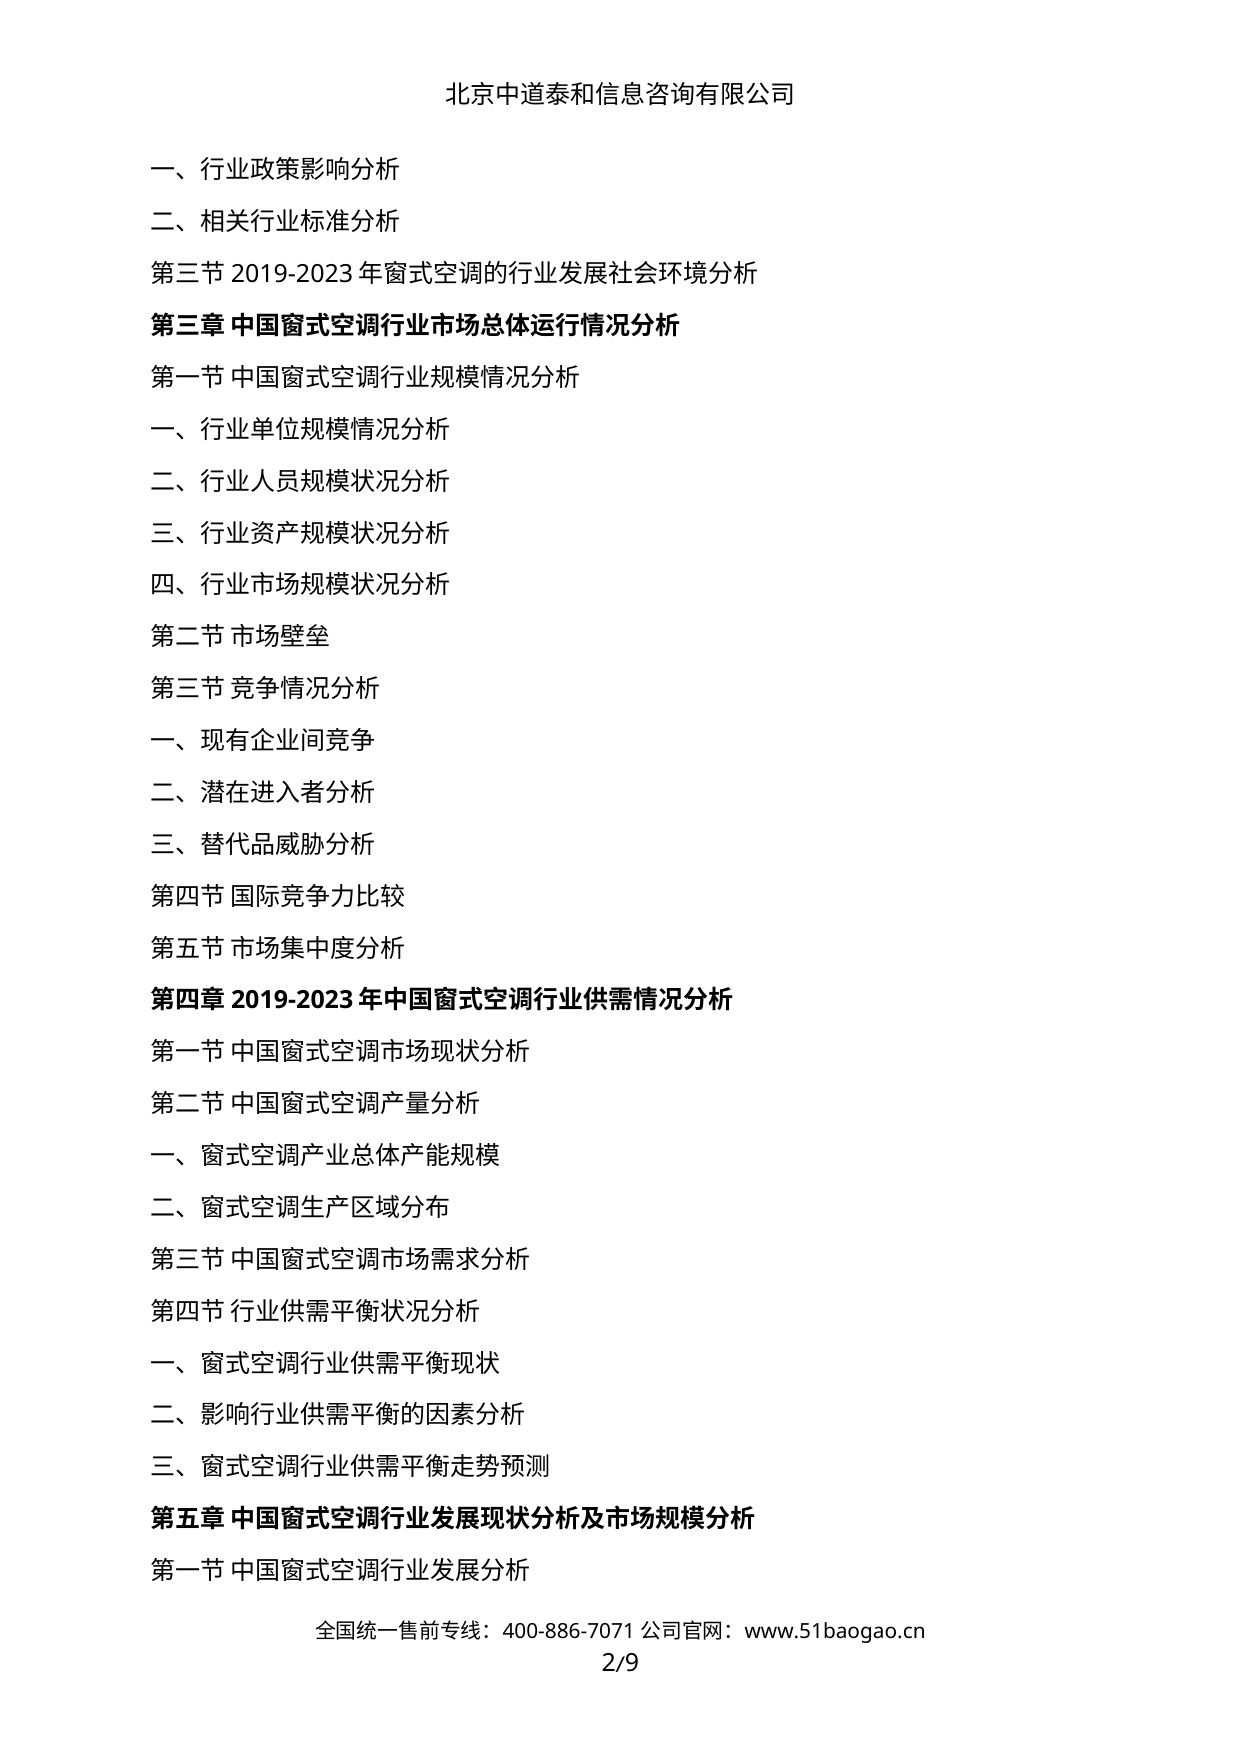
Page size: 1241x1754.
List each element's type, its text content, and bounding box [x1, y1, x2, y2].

text 第三节 2019-2023年窗式空调的行业发展社会环境分析 [150, 254, 1090, 290]
text 第二节 市场壁垒 [150, 617, 1090, 653]
text 二、行业人员规模状况分析 [150, 461, 1090, 497]
text 三、替代品威胁分析 [150, 824, 1090, 861]
text 第三节 竞争情况分析 [150, 669, 1090, 705]
text 第一节 中国窗式空调市场现状分析 [150, 1032, 1090, 1068]
text 第三章 中国窗式空调行业市场总体运行情况分析 [150, 306, 1090, 342]
text 二、潜在进入者分析 [150, 772, 1090, 809]
text 第四节 国际竞争力比较 [150, 876, 1090, 912]
text 第三节 中国窗式空调市场需求分析 [150, 1239, 1090, 1276]
text 二、影响行业供需平衡的因素分析 [150, 1395, 1090, 1431]
text 第二节 中国窗式空调产量分析 [150, 1084, 1090, 1120]
text 第五章 中国窗式空调行业发展现状分析及市场规模分析 [150, 1499, 1090, 1535]
text 四、行业市场规模状况分析 [150, 565, 1090, 601]
text 二、窗式空调生产区域分布 [150, 1187, 1090, 1224]
text 一、现有企业间竞争 [150, 721, 1090, 757]
text 第四章 2019-2023年中国窗式空调行业供需情况分析 [150, 980, 1090, 1016]
text 第一节 中国窗式空调行业规模情况分析 [150, 357, 1090, 394]
text 一、行业单位规模情况分析 [150, 409, 1090, 446]
text 一、行业政策影响分析 [150, 150, 1090, 186]
text 第五节 市场集中度分析 [150, 928, 1090, 964]
text 一、窗式空调行业供需平衡现状 [150, 1343, 1090, 1379]
text 第一节 中国窗式空调行业发展分析 [150, 1551, 1090, 1587]
text 三、行业资产规模状况分析 [150, 513, 1090, 549]
text 一、窗式空调产业总体产能规模 [150, 1136, 1090, 1172]
text 三、窗式空调行业供需平衡走势预测 [150, 1447, 1090, 1483]
text 二、相关行业标准分析 [150, 202, 1090, 238]
text 第四节 行业供需平衡状况分析 [150, 1291, 1090, 1327]
